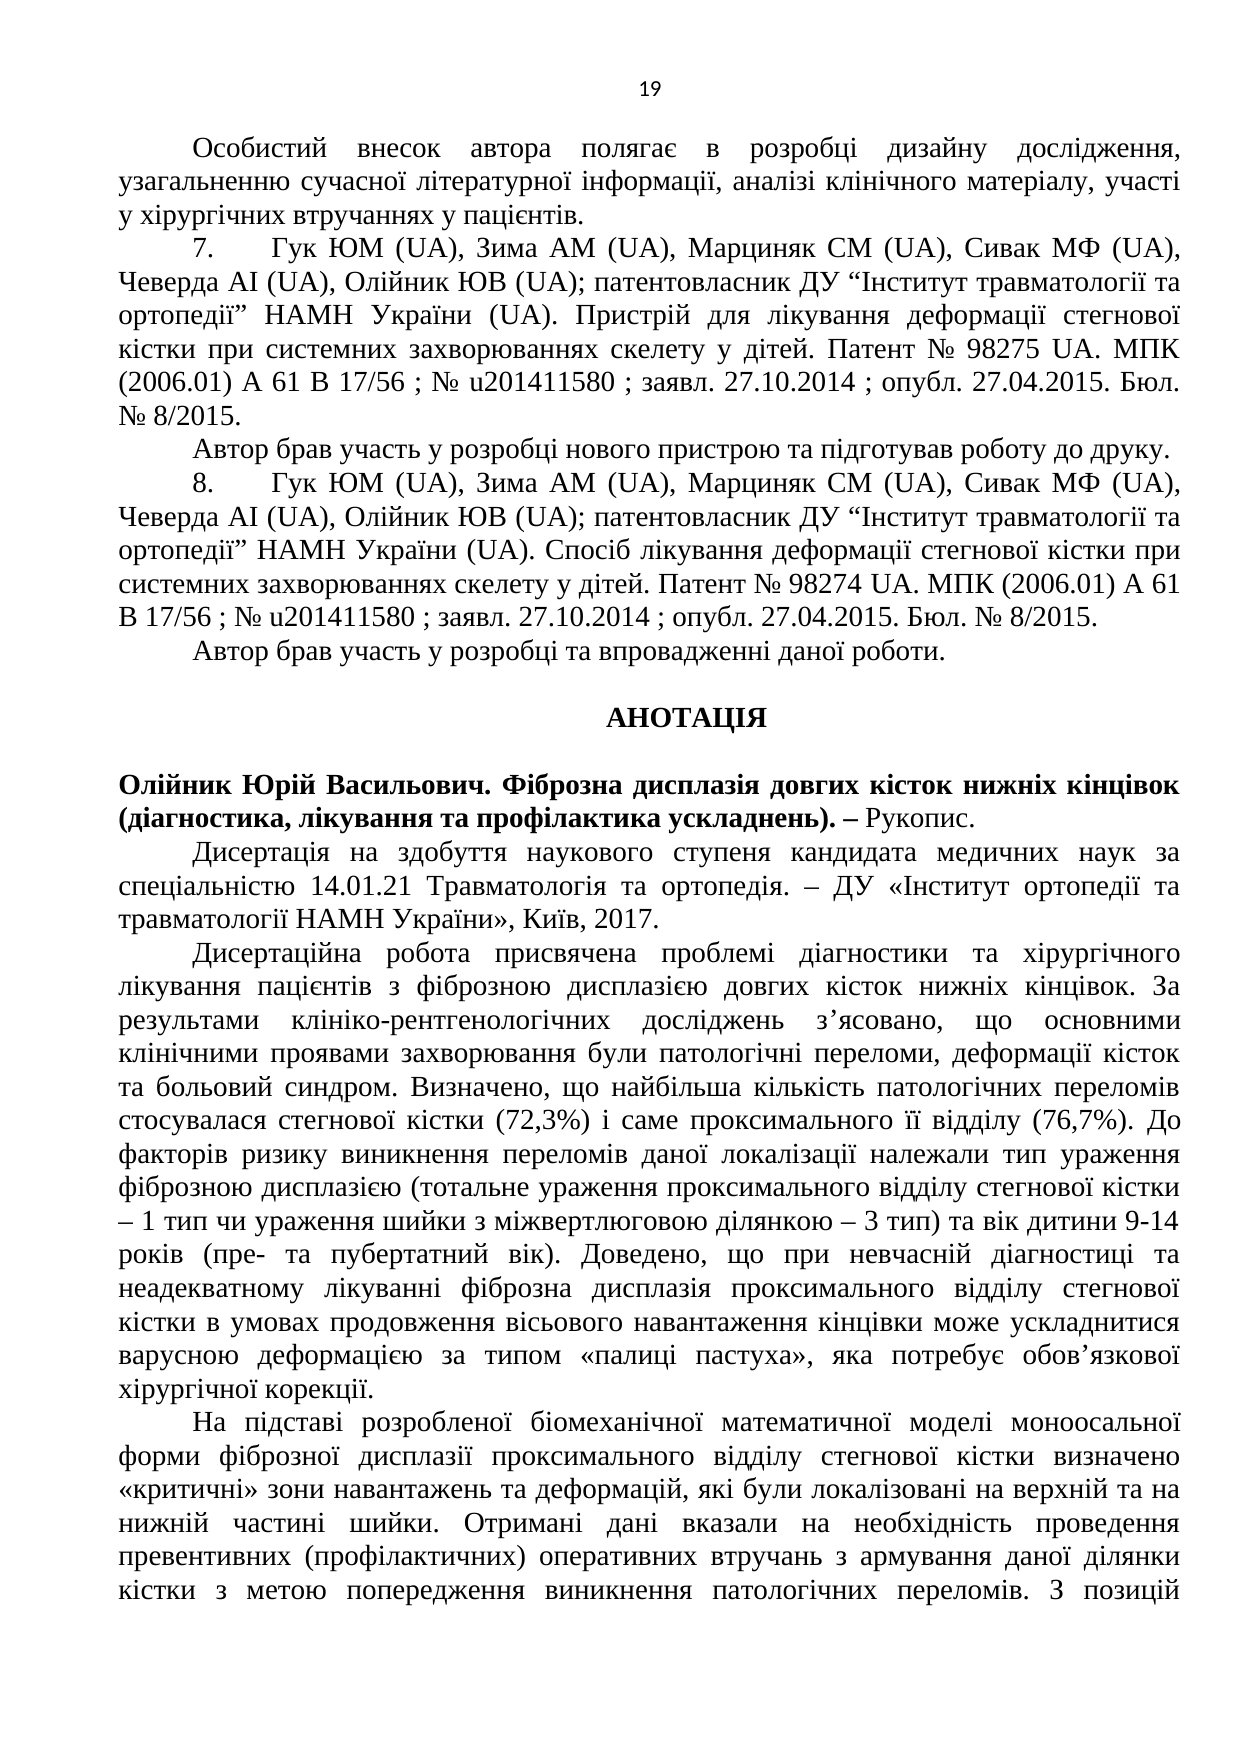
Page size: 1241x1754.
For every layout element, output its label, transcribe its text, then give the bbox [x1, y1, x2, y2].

text Олійник Юрій Васильович. Фіброзна дисплазія довгих кісток нижніх кінцівок (діагностика, лікування та профілактика ускладнень). – Рукопис. [118, 767, 1181, 834]
text АНОТАЦІЯ [118, 700, 1181, 733]
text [118, 1404, 1181, 1606]
text Автор брав участь у розробці нового пристрою та підготував роботу до друку. [118, 432, 1181, 465]
text 7. Гук ЮМ (UA), Зима АМ (UA), Марциняк СМ (UA), Сивак МФ (UA), Чеверда АІ (UA), Олійник ЮВ (UA); патентовласник ДУ “Інститут травматології та ортопедії” НАМН України (UA). Пристрій для лікування деформації стегнової кістки при системних захворюваннях скелету у дітей. Патент № 98275 UA. МПК (2006.01) А 61 В 17/56 ; № u201411580 ; заявл. 27.10.2014 ; опубл. 27.04.2015. Бюл. № 8/2015. [118, 230, 1181, 432]
text Дисертаційна робота присвячена проблемі діагностики та хірургічного лікування пацієнтів з фіброзною дисплазією довгих кісток нижніх кінцівок. За результами клініко-рентгенологічних досліджень з’ясовано, що основними клінічними проявами захворювання були патологічні переломи, деформації кісток та больовий синдром. Визначено, що найбільша кількість патологічних переломів стосувалася стегнової кістки (72,3%) і саме проксимального її відділу (76,7%). До факторів ризику виникнення переломів даної локалізації належали тип ураження фіброзною дисплазією (тотальне ураження проксимального відділу стегнової кістки – 1 тип чи ураження шийки з міжвертлюговою ділянкою – 3 тип) та вік дитини 9-14 років (пре- та пубертатний вік). Доведено, що при невчасній діагностиці та неадекватному лікуванні фіброзна дисплазія проксимального відділу стегнової кістки в умовах продовження вісьового навантаження кінцівки може ускладнитися варусною деформацією за типом «палиці пастуха», яка потребує обов’язкової хірургічної корекції. [118, 935, 1181, 1404]
text Автор брав участь у розробці та впровадженні даної роботи. [118, 633, 1181, 666]
text Особистий внесок автора полягає в розробці дизайну дослідження, узагальненню сучасної літературної інформації, аналізі клінічного матеріалу, участі у хірургічних втручаннях у пацієнтів. [118, 130, 1181, 230]
text 8. Гук ЮМ (UA), Зима АМ (UA), Марциняк СМ (UA), Сивак МФ (UA), Чеверда АІ (UA), Олійник ЮВ (UA); патентовласник ДУ “Інститут травматології та ортопедії” НАМН України (UA). Спосіб лікування деформації стегнової кістки при системних захворюваннях скелету у дітей. Патент № 98274 UA. МПК (2006.01) А 61 В 17/56 ; № u201411580 ; заявл. 27.10.2014 ; опубл. 27.04.2015. Бюл. № 8/2015. [118, 465, 1181, 633]
text Дисертація на здобуття наукового ступеня кандидата медичних наук за спеціальністю 14.01.21 Травматологія та ортопедія. – ДУ «Інститут ортопедії та травматології НАМН України», Київ, 2017. [118, 834, 1181, 935]
